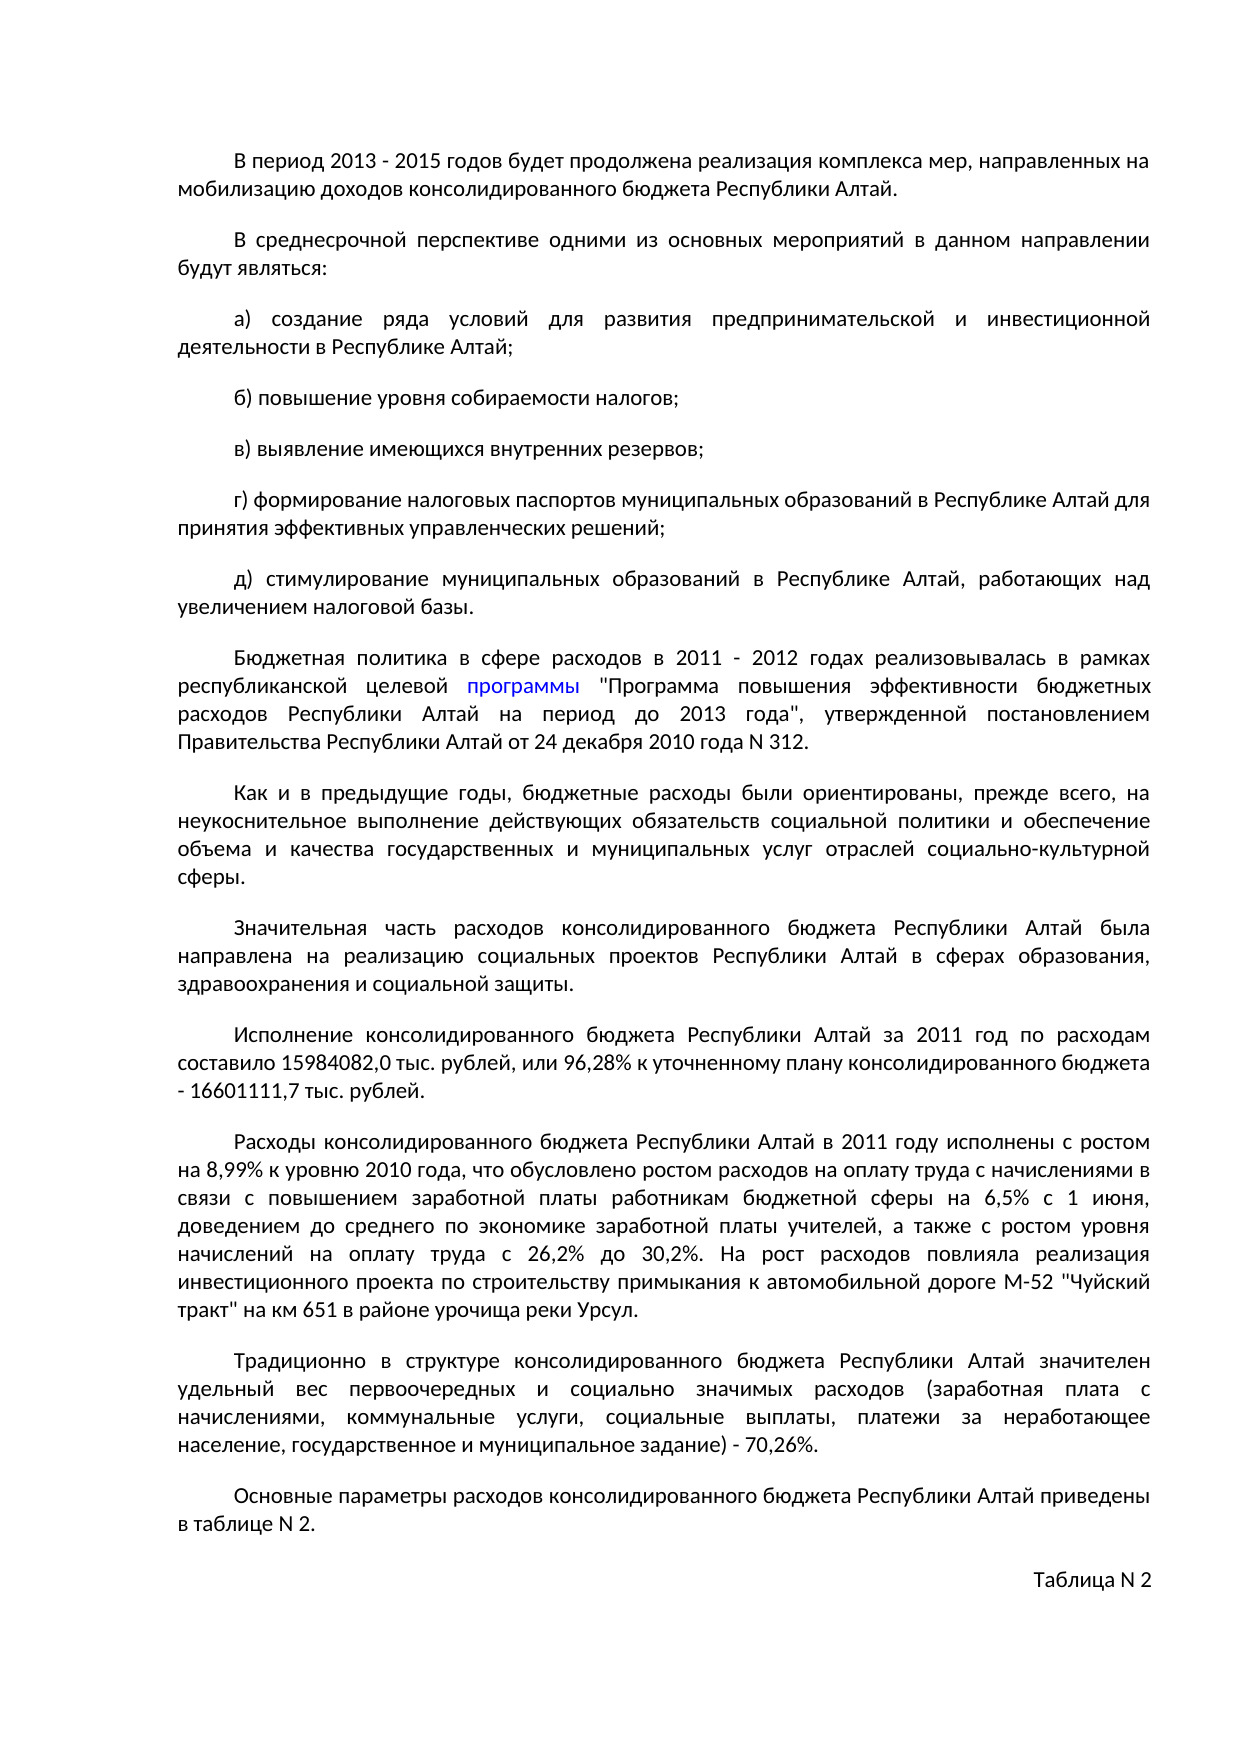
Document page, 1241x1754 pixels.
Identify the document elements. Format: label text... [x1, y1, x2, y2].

text Как и в предыдущие годы, бюджетные расходы были ориентированы, прежде всего, на неукоснительное выполнение действующих обязательств социальной политики и обеспечение объема и качества государственных и муниципальных услуг отраслей социально-культурной сферы. [177, 778, 1152, 890]
text Таблица N 2 [177, 1565, 1152, 1593]
text Расходы консолидированного бюджета Республики Алтай в 2011 году исполнены с ростом на 8,99% к уровню 2010 года, что обусловлено ростом расходов на оплату труда с начислениями в связи с повышением заработной платы работникам бюджетной сферы на 6,5% с 1 июня, доведением до среднего по экономике заработной платы учителей, а также с ростом уровня начислений на оплату труда с 26,2% до 30,2%. На рост расходов повлияла реализация инвестиционного проекта по строительству примыкания к автомобильной дороге М-52 "Чуйский тракт" на км 651 в районе урочища реки Урсул. [177, 1127, 1152, 1323]
text Значительная часть расходов консолидированного бюджета Республики Алтай была направлена на реализацию социальных проектов Республики Алтай в сферах образования, здравоохранения и социальной защиты. [177, 913, 1152, 997]
text б) повышение уровня собираемости налогов; [177, 383, 1152, 411]
text а) создание ряда условий для развития предпринимательской и инвестиционной деятельности в Республике Алтай; [177, 304, 1152, 360]
text Основные параметры расходов консолидированного бюджета Республики Алтай приведены в таблице N 2. [177, 1481, 1152, 1537]
text Исполнение консолидированного бюджета Республики Алтай за 2011 год по расходам составило 15984082,0 тыс. рублей, или 96,28% к уточненному плану консолидированного бюджета - 16601111,7 тыс. рублей. [177, 1020, 1152, 1104]
text Традиционно в структуре консолидированного бюджета Республики Алтай значителен удельный вес первоочередных и социально значимых расходов (заработная плата с начислениями, коммунальные услуги, социальные выплаты, платежи за неработающее население, государственное и муниципальное задание) - 70,26%. [177, 1346, 1152, 1458]
text Бюджетная политика в сфере расходов в 2011 - 2012 годах реализовывалась в рамках республиканской целевой программы "Программа повышения эффективности бюджетных расходов Республики Алтай на период до 2013 года", утвержденной постановлением Правительства Республики Алтай от 24 декабря 2010 года N 312. [177, 643, 1152, 755]
text в) выявление имеющихся внутренних резервов; [177, 434, 1152, 462]
text д) стимулирование муниципальных образований в Республике Алтай, работающих над увеличением налоговой базы. [177, 564, 1152, 620]
text г) формирование налоговых паспортов муниципальных образований в Республике Алтай для принятия эффективных управленческих решений; [177, 485, 1152, 541]
text В период 2013 - 2015 годов будет продолжена реализация комплекса мер, направленных на мобилизацию доходов консолидированного бюджета Республики Алтай. [177, 146, 1152, 202]
text В среднесрочной перспективе одними из основных мероприятий в данном направлении будут являться: [177, 225, 1152, 281]
